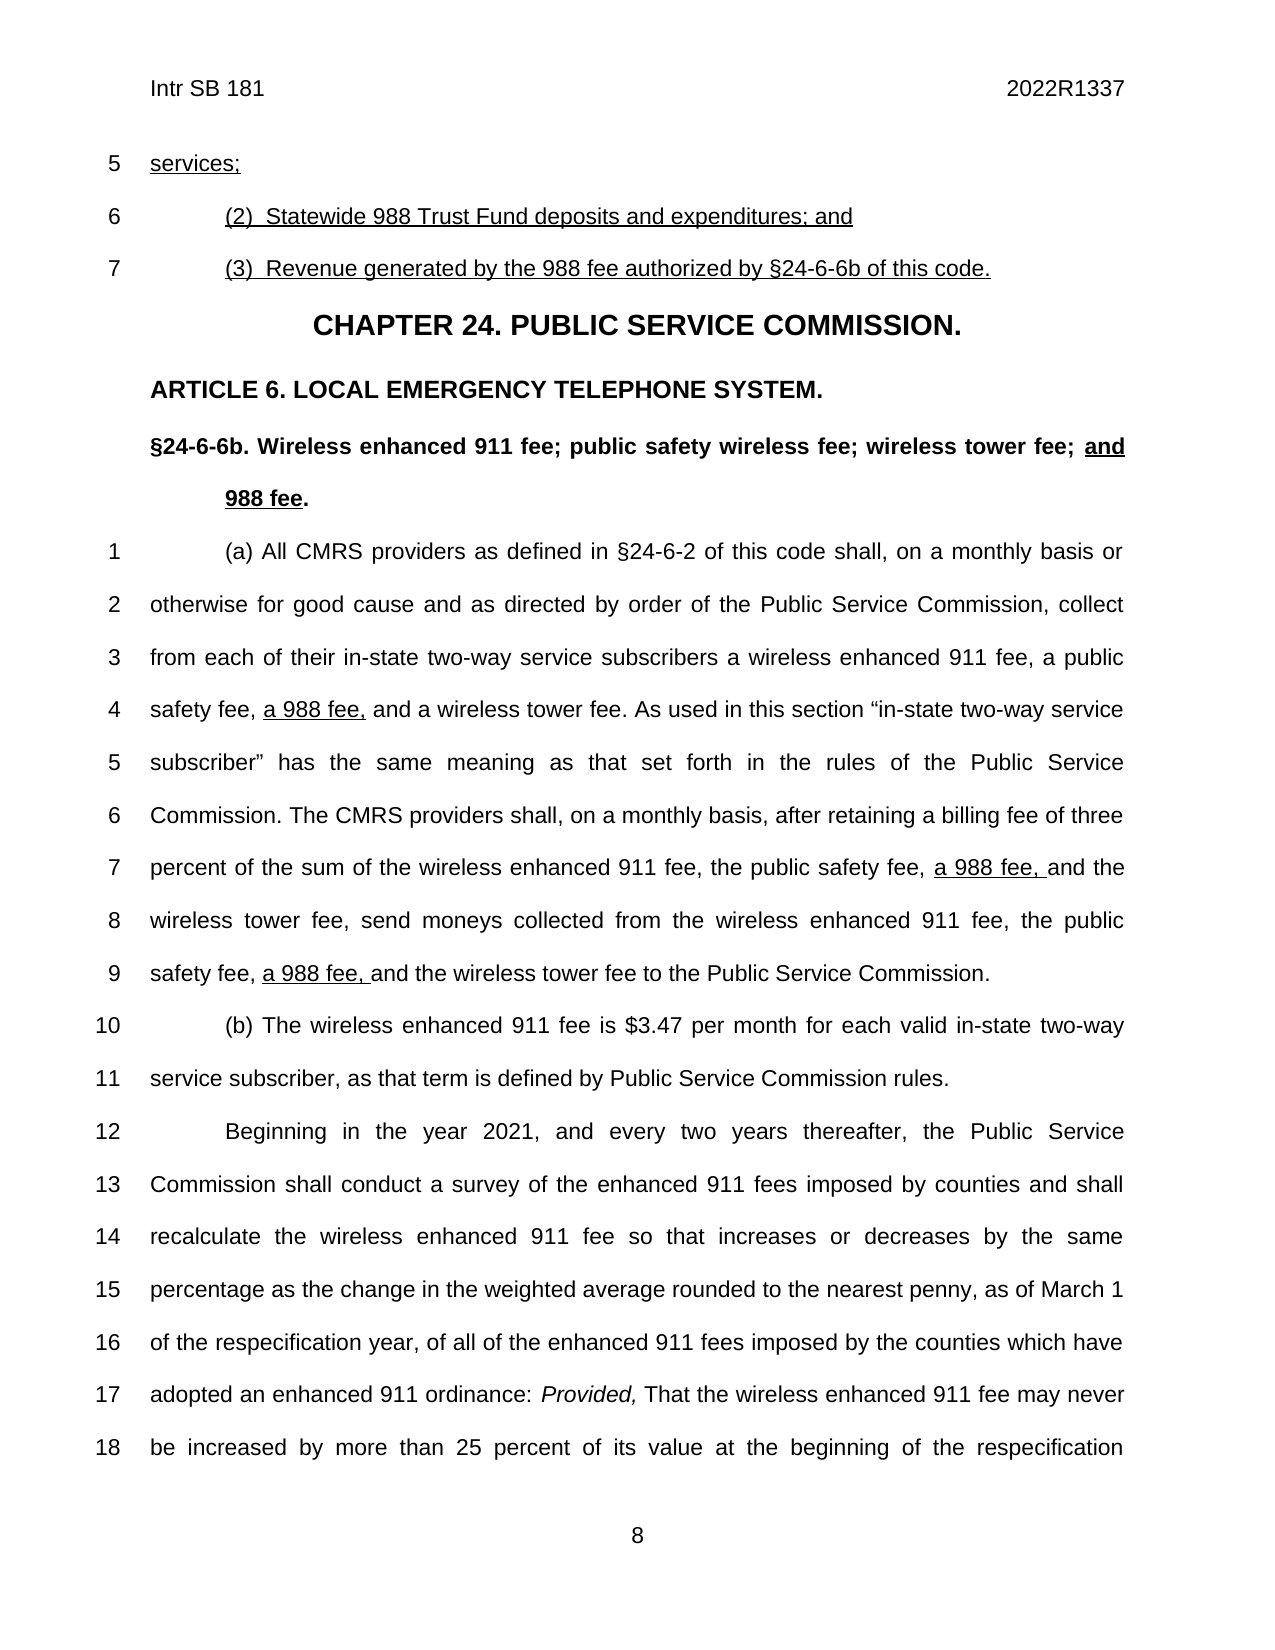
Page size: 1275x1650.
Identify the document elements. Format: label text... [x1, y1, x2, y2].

subtitle ARTICLE 6. LOCAL EMERGENCY TELEPHONE SYSTEM. [150, 375, 1125, 404]
subtitle §24-6-6b. Wireless enhanced 911 fee; public safety wireless fee; wireless tower fee; and 988 fee. [150, 433, 1125, 512]
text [150, 1118, 1125, 1461]
text (b) The wireless enhanced 911 fee is $3.47 per month for each valid in-state two-way service subscriber, as that term is defined by Public Service Commission rules. [150, 1012, 1125, 1092]
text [150, 150, 1125, 176]
subtitle CHAPTER 24. PUBLIC SERVICE COMMISSION. [150, 308, 1125, 342]
text (2) Statewide 988 Trust Fund deposits and expenditures; and [150, 203, 1125, 229]
text (3) Revenue generated by the 988 fee authorized by §24-6-6b of this code. [150, 255, 1125, 282]
text (a) All CMRS providers as defined in §24-6-2 of this code shall, on a monthly basis or otherwise for good cause and as directed by order of the Public Service Commission, collect from each of their in-state two-way service subscribers a wireless enhanced 911 fee, a public safety fee, a 988 fee, and a wireless tower fee. As used in this section “in-state two-way service subscriber” has the same meaning as that set forth in the rules of the Public Service Commission. The CMRS providers shall, on a monthly basis, after retaining a billing fee of three percent of the sum of the wireless enhanced 911 fee, the public safety fee, a 988 fee, and the wireless tower fee, send moneys collected from the wireless enhanced 911 fee, the public safety fee, a 988 fee, and the wireless tower fee to the Public Service Commission. [150, 538, 1125, 986]
